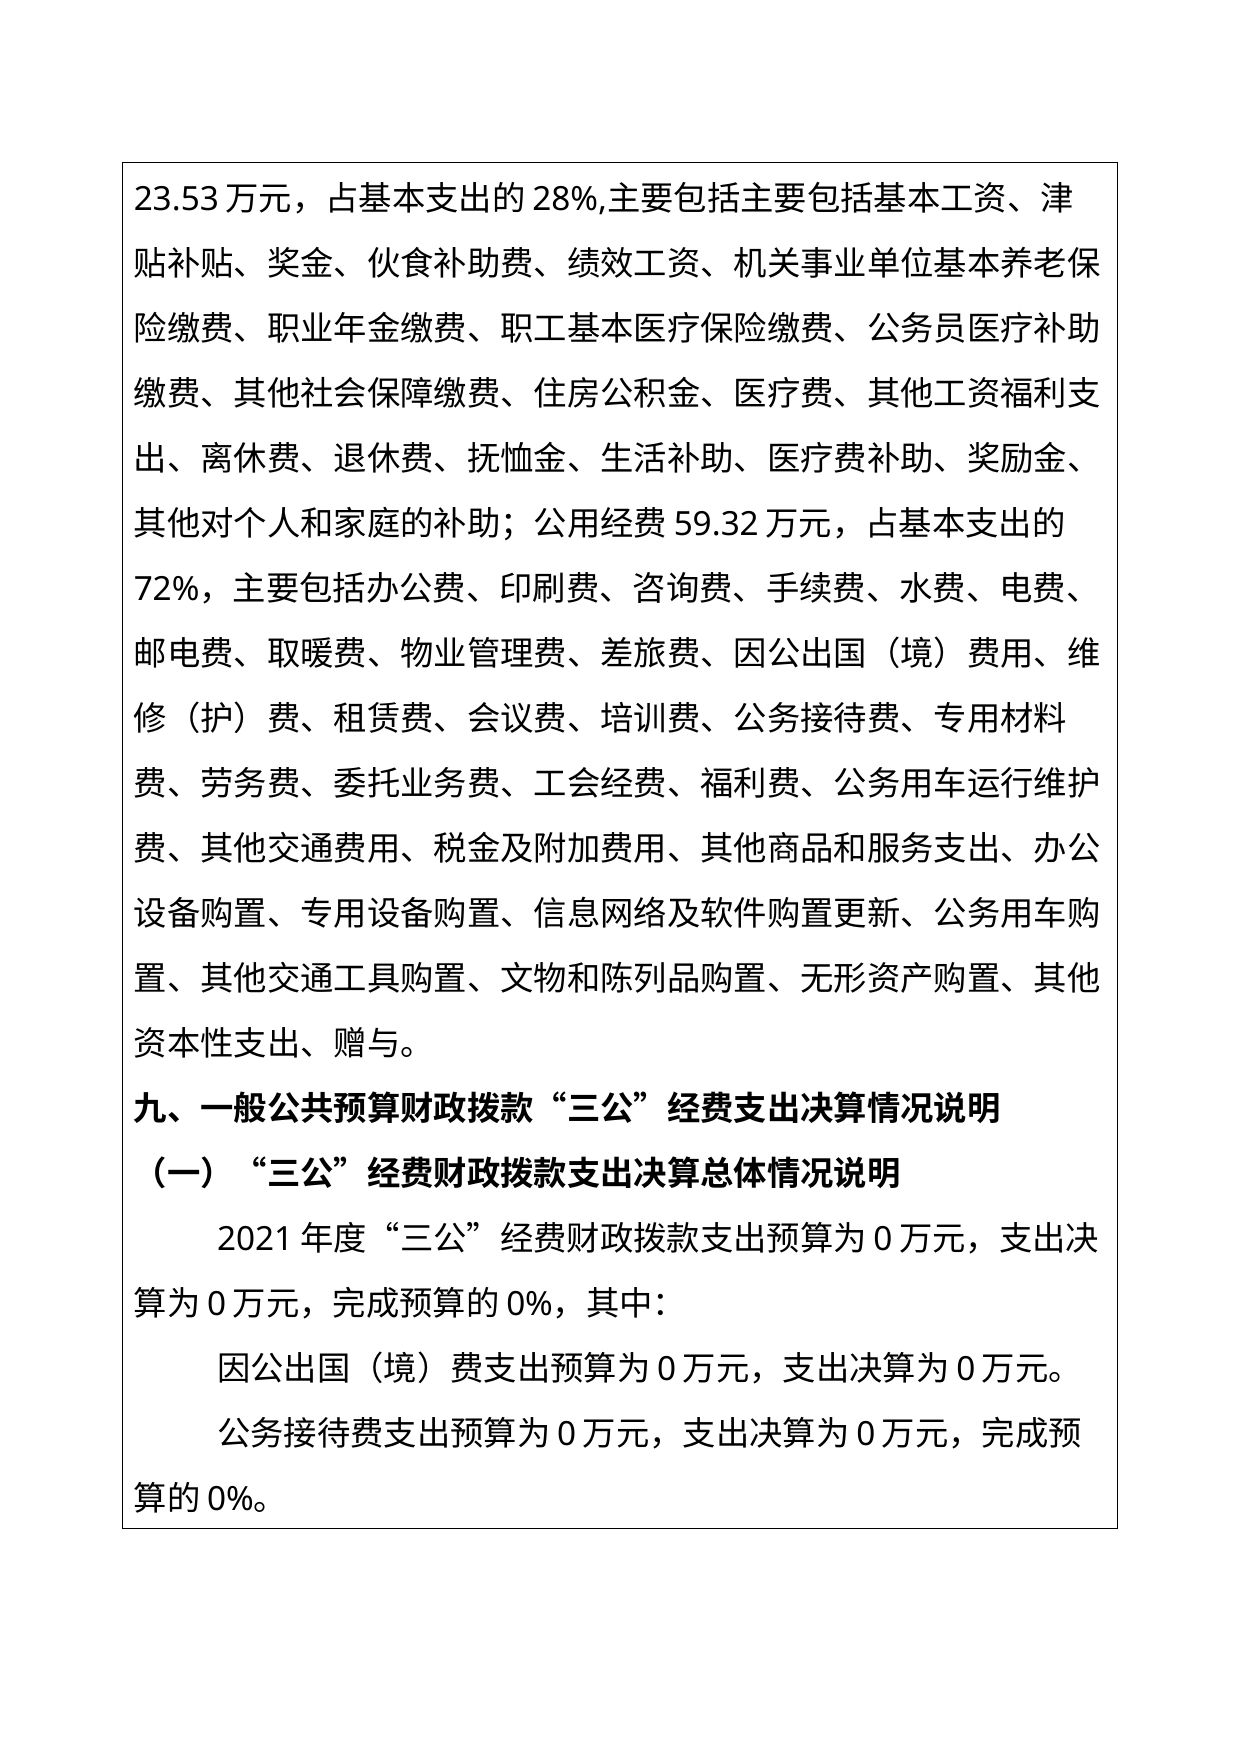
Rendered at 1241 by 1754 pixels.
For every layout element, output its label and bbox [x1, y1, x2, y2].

table_header [123, 163, 1117, 1528]
